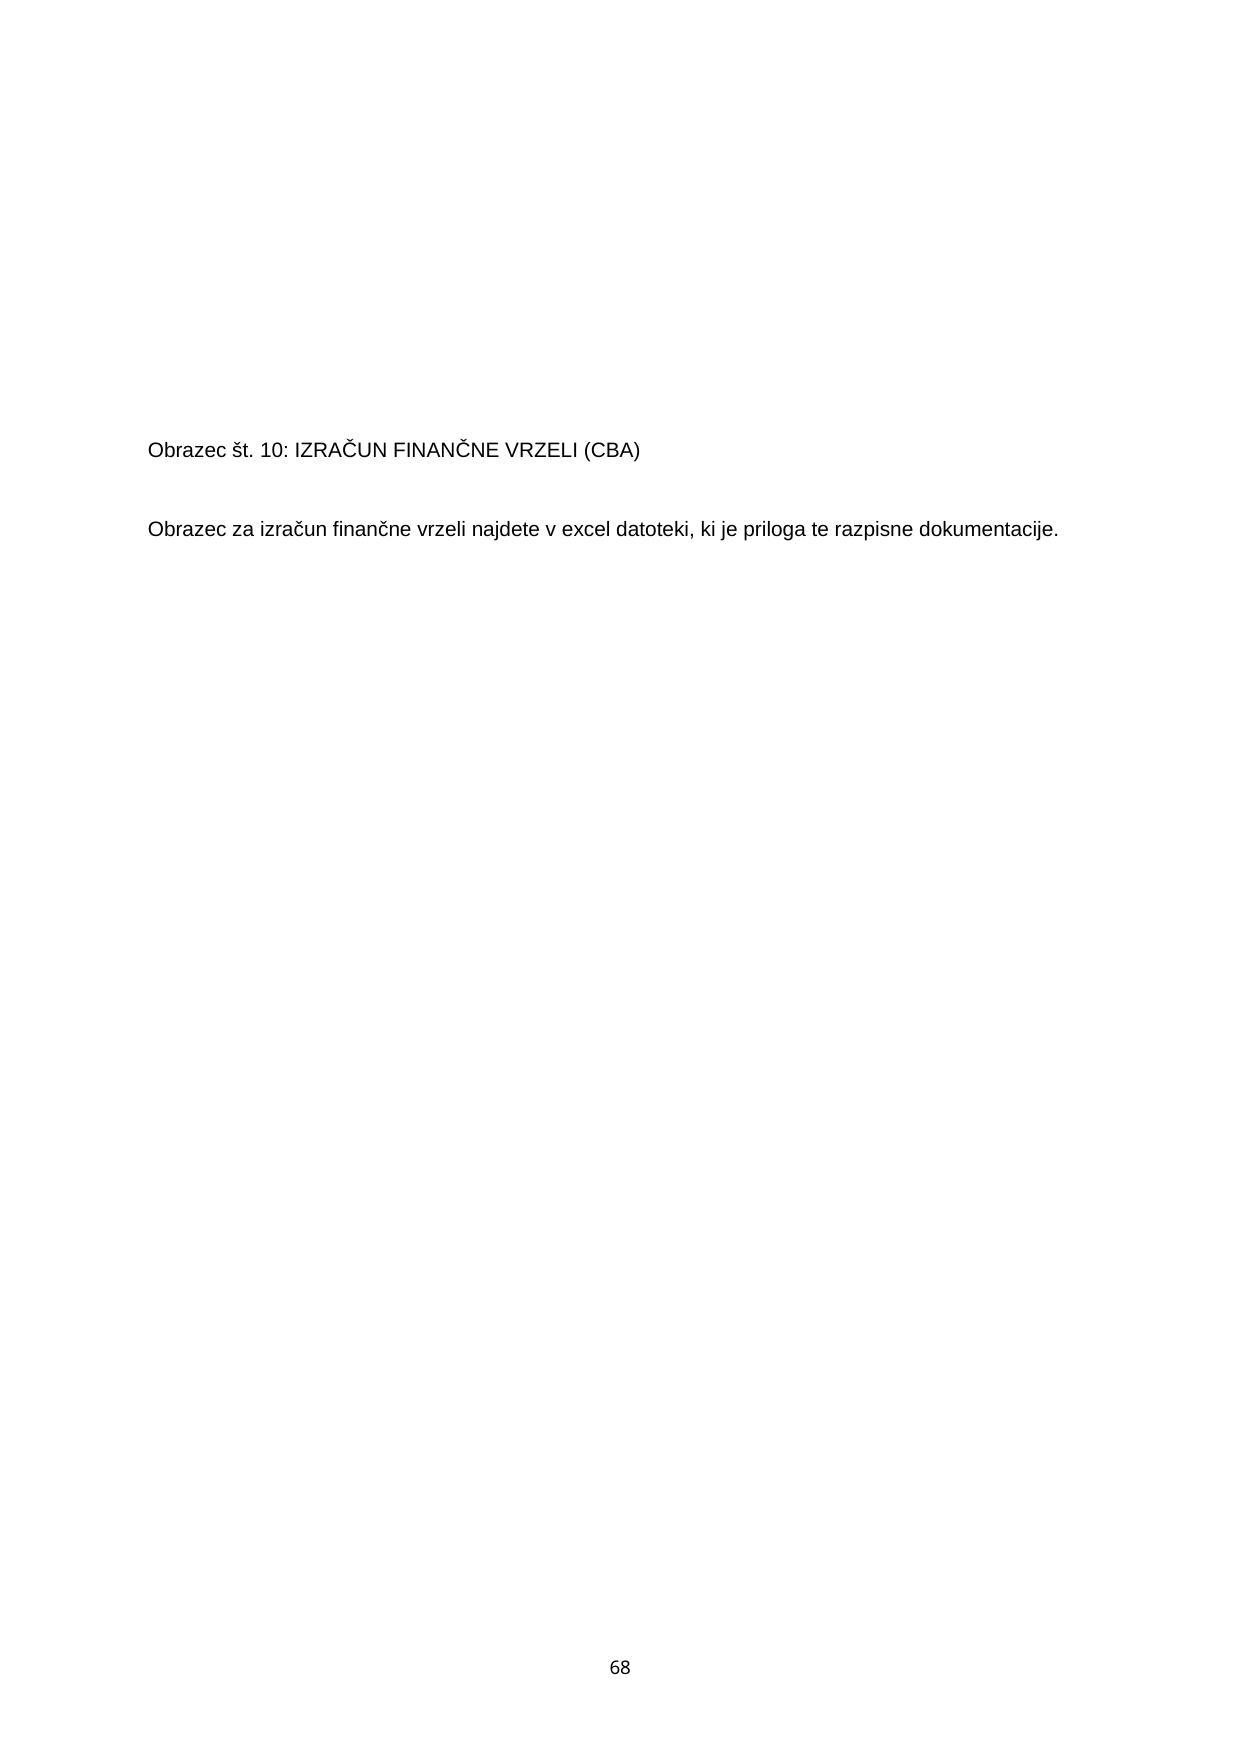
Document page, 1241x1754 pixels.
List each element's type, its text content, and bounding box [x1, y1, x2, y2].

text Obrazec št. 10: IZRAČUN FINANČNE VRZELI (CBA) [148, 438, 1092, 462]
text Obrazec za izračun finančne vrzeli najdete v excel datoteki, ki je priloga te razpisne dokumentacije. [148, 516, 1092, 540]
